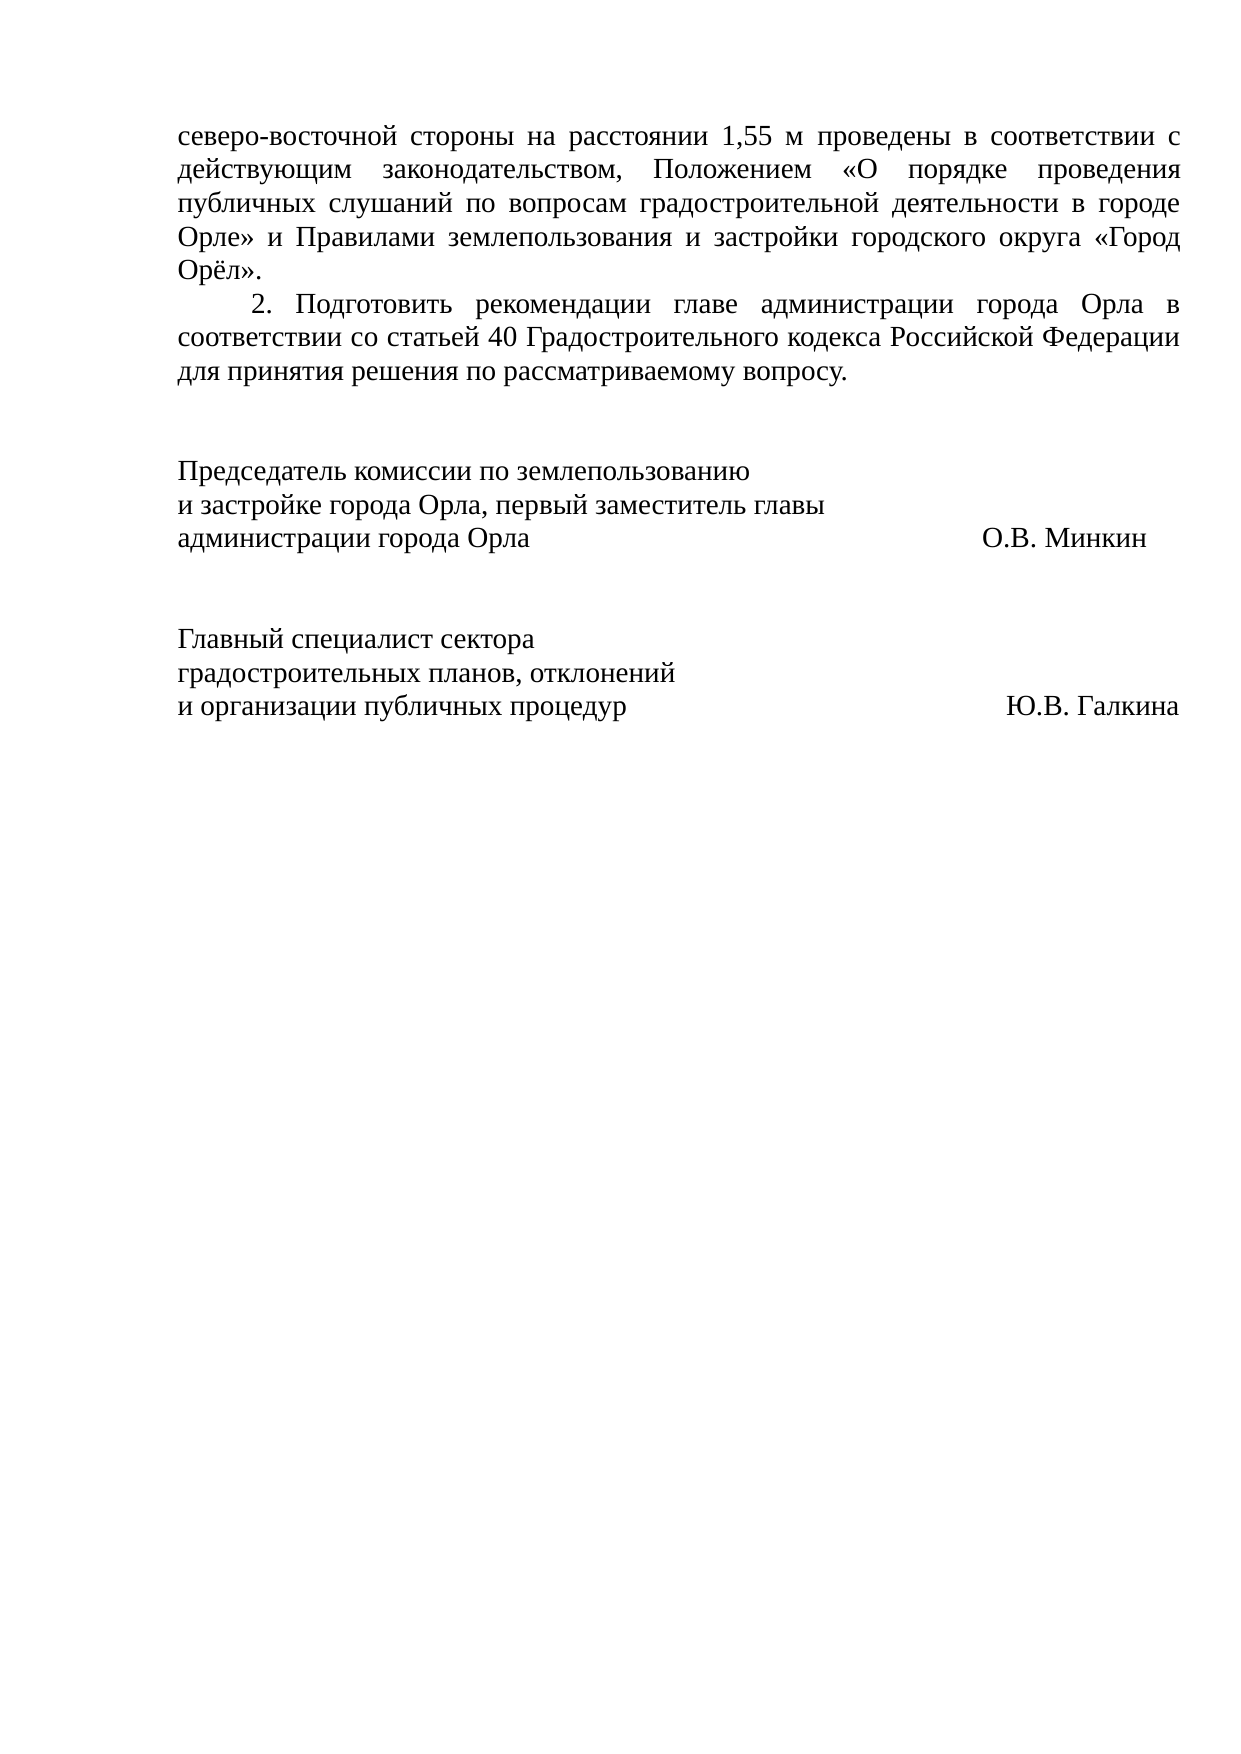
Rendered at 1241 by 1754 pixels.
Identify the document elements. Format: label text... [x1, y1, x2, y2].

text администрации города Орла О.В. Минкин [177, 521, 1181, 554]
text Председатель комиссии по землепользованию [177, 453, 1181, 487]
text 2. Подготовить рекомендации главе администрации города Орла в соответствии со статьей 40 Градостроительного кодекса Российской Федерации для принятия решения по рассматриваемому вопросу. [177, 286, 1181, 386]
text градостроительных планов, отклонений [177, 655, 1181, 688]
text и застройке города Орла, первый заместитель главы [177, 487, 1181, 521]
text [177, 118, 1181, 286]
text Главный специалист сектора [177, 621, 1181, 655]
text и организации публичных процедур Ю.В. Галкина [177, 688, 1181, 722]
